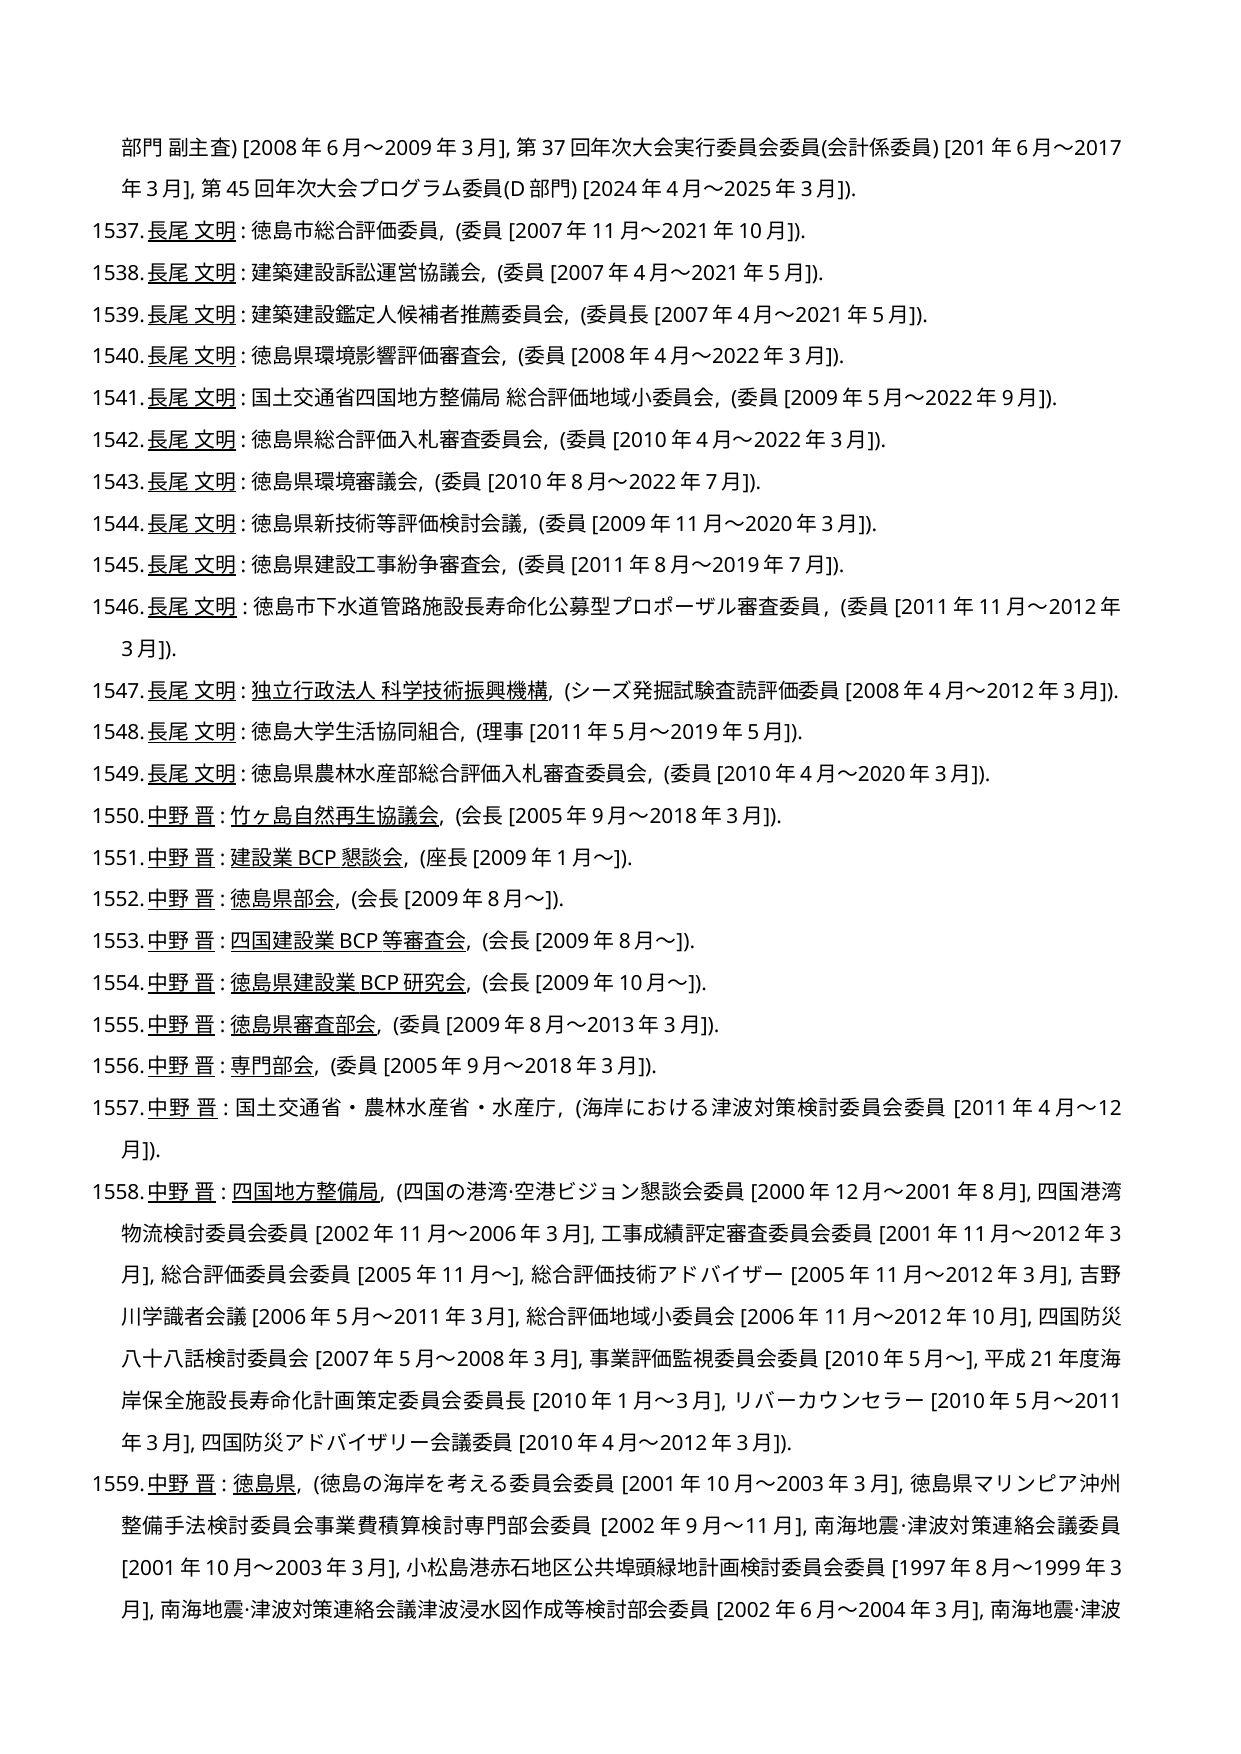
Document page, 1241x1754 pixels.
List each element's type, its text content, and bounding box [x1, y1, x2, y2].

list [92, 1462, 1122, 1629]
list 中野 晋 : 国土交通省・農林水産省・水産庁, (海岸における津波対策検討委員会委員 [2011年4月〜12月]). [92, 1086, 1122, 1169]
list 長尾 文明 : 徳島県環境審議会, (委員 [2010年8月〜2022年7月]). [92, 459, 1122, 501]
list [92, 125, 1122, 209]
list 長尾 文明 : 徳島県建設工事紛争審査会, (委員 [2011年8月〜2019年7月]). [92, 543, 1122, 584]
list 中野 晋 : 建設業BCP懇談会, (座長 [2009年1月〜]). [92, 835, 1122, 877]
list 中野 晋 : 徳島県審査部会, (委員 [2009年8月〜2013年3月]). [92, 1002, 1122, 1044]
list 中野 晋 : 徳島県建設業BCP研究会, (会長 [2009年10月〜]). [92, 961, 1122, 1002]
list 長尾 文明 : 徳島大学生活協同組合, (理事 [2011年5月〜2019年5月]). [92, 710, 1122, 752]
list 長尾 文明 : 徳島市総合評価委員, (委員 [2007年11月〜2021年10月]). [92, 209, 1122, 250]
list 長尾 文明 : 徳島市下水道管路施設長寿命化公募型プロポーザル審査委員, (委員 [2011年11月〜2012年3月]). [92, 584, 1122, 668]
list 中野 晋 : 竹ヶ島自然再生協議会, (会長 [2005年9月〜2018年3月]). [92, 793, 1122, 835]
list 長尾 文明 : 建築建設訴訟運営協議会, (委員 [2007年4月〜2021年5月]). [92, 250, 1122, 292]
list 長尾 文明 : 国土交通省四国地方整備局 総合評価地域小委員会, (委員 [2009年5月〜2022年9月]). [92, 376, 1122, 417]
list 長尾 文明 : 独立行政法人 科学技術振興機構, (シーズ発掘試験査読評価委員 [2008年4月〜2012年3月]). [92, 668, 1122, 710]
list 中野 晋 : 四国地方整備局, (四国の港湾·空港ビジョン懇談会委員 [2000年12月〜2001年8月], 四国港湾物流検討委員会委員 [2002年11月〜2006年3月], 工事成績評定審査委員会委員 [2001年11月〜2012年3月], 総合評価委員会委員 [2005年11月〜], 総合評価技術アドバイザー [2005年11月〜2012年3月], 吉野川学識者会議 [2006年5月〜2011年3月], 総合評価地域小委員会 [2006年11月〜2012年10月], 四国防災八十八話検討委員会 [2007年5月〜2008年3月], 事業評価監視委員会委員 [2010年5月〜], 平成21年度海岸保全施設長寿命化計画策定委員会委員長 [2010年1月〜3月], リバーカウンセラー [2010年5月〜2011年3月], 四国防災アドバイザリー会議委員 [2010年4月〜2012年3月]). [92, 1169, 1122, 1462]
list 中野 晋 : 四国建設業BCP等審査会, (会長 [2009年8月〜]). [92, 919, 1122, 961]
list 長尾 文明 : 徳島県総合評価入札審査委員会, (委員 [2010年4月〜2022年3月]). [92, 417, 1122, 459]
list 長尾 文明 : 徳島県農林水産部総合評価入札審査委員会, (委員 [2010年4月〜2020年3月]). [92, 752, 1122, 793]
list 中野 晋 : 専門部会, (委員 [2005年9月〜2018年3月]). [92, 1044, 1122, 1086]
list 中野 晋 : 徳島県部会, (会長 [2009年8月〜]). [92, 877, 1122, 919]
list 長尾 文明 : 徳島県環境影響評価審査会, (委員 [2008年4月〜2022年3月]). [92, 334, 1122, 376]
list 長尾 文明 : 徳島県新技術等評価検討会議, (委員 [2009年11月〜2020年3月]). [92, 501, 1122, 543]
list 長尾 文明 : 建築建設鑑定人候補者推薦委員会, (委員長 [2007年4月〜2021年5月]). [92, 292, 1122, 334]
